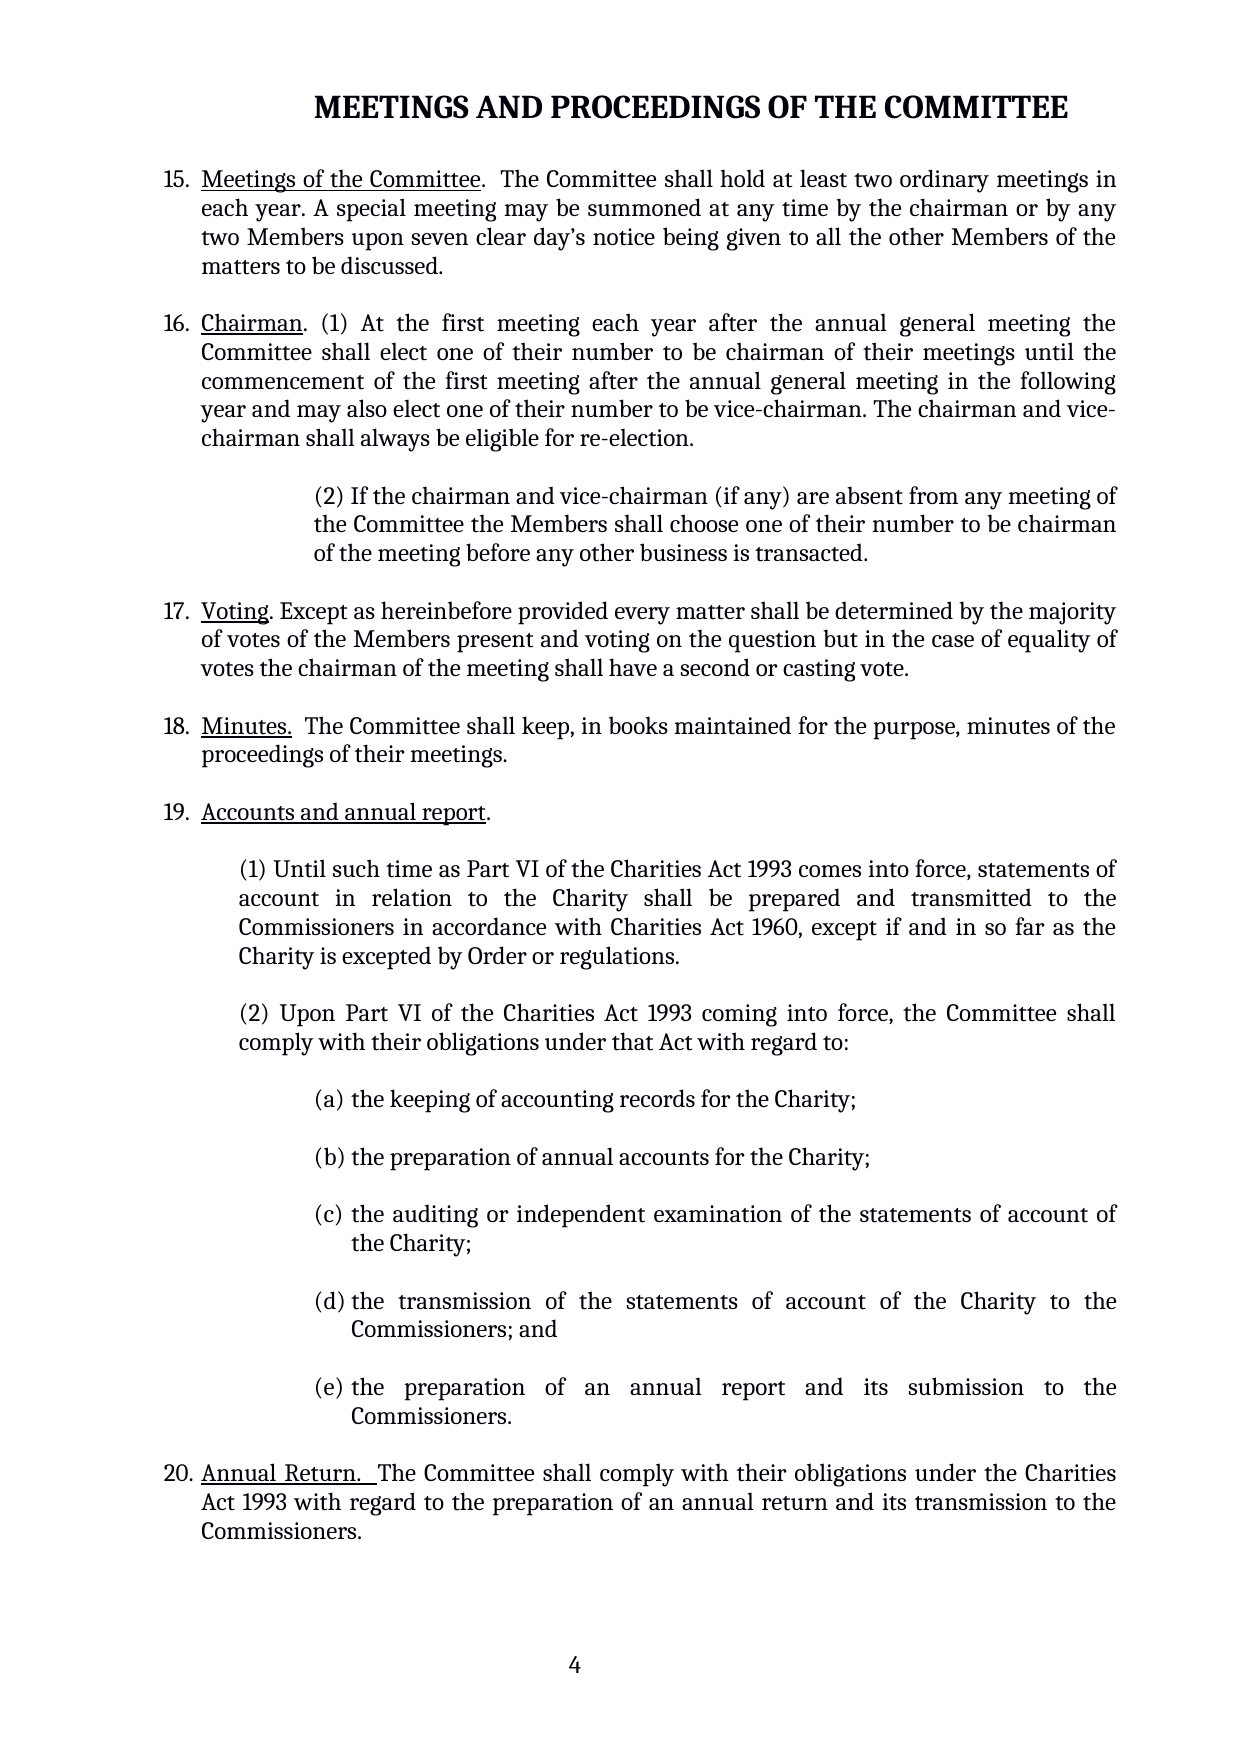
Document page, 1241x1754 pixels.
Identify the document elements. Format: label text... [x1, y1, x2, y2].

list the preparation of an annual report and its submission to the Commissioners. [314, 1373, 1118, 1430]
list Chairman. (1) At the first meeting each year after the annual general meeting the Committee shall elect one of their number to be chairman of their meetings until the commencement of the first meeting after the annual general meeting in the following year and may also elect one of their number to be vice-chairman. The chairman and vice-chairman shall always be eligible for re-election. [164, 309, 1118, 453]
list the auditing or independent examination of the statements of account of the Charity; [314, 1200, 1118, 1258]
list Meetings of the Committee. The Committee shall hold at least two ordinary meetings in each year. A special meeting may be summoned at any time by the chairman or by any two Members upon seven clear day’s notice being given to all the other Members of the matters to be discussed. [164, 165, 1118, 280]
text (2) If the chairman and vice-chairman (if any) are absent from any meeting of the Committee the Members shall choose one of their number to be chairman of the meeting before any other business is transacted. [314, 482, 1118, 568]
list the keeping of accounting records for the Charity; [314, 1085, 1118, 1114]
list Accounts and annual report. [164, 798, 1118, 827]
list the transmission of the statements of account of the Charity to the Commissioners; and [314, 1287, 1118, 1344]
list Minutes. The Committee shall keep, in books maintained for the purpose, minutes of the proceedings of their meetings. [164, 712, 1118, 769]
list Annual Return. The Committee shall comply with their obligations under the Charities Act 1993 with regard to the preparation of an annual return and its transmission to the Commissioners. [164, 1459, 1118, 1545]
list (1) Until such time as Part VI of the Charities Act 1993 comes into force, statements of account in relation to the Charity shall be prepared and transmitted to the Commissioners in accordance with Charities Act 1960, except if and in so far as the Charity is excepted by Order or regulations. [239, 855, 1118, 970]
text MEETINGS AND PROCEEDINGS OF THE COMMITTEE [239, 89, 1118, 127]
list (2) Upon Part VI of the Charities Act 1993 coming into force, the Committee shall comply with their obligations under that Act with regard to: [239, 999, 1118, 1057]
list Voting. Except as hereinbefore provided every matter shall be determined by the majority of votes of the Members present and voting on the question but in the case of equality of votes the chairman of the meeting shall have a second or casting vote. [164, 597, 1118, 683]
list the preparation of annual accounts for the Charity; [314, 1143, 1118, 1172]
